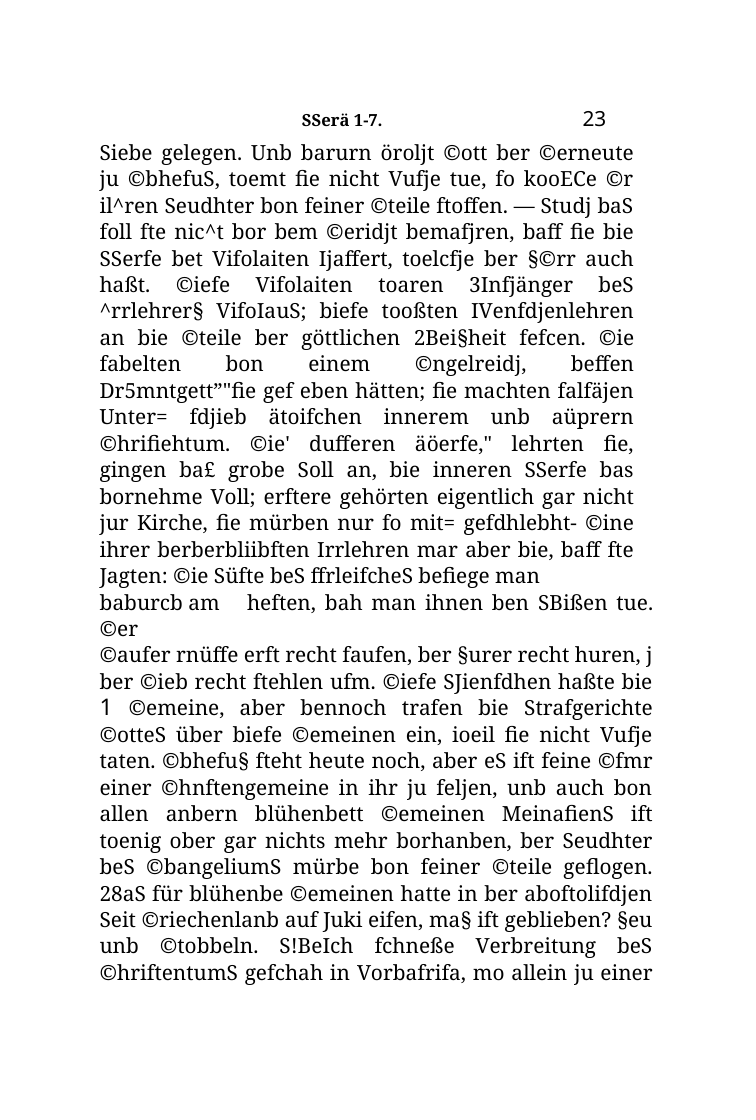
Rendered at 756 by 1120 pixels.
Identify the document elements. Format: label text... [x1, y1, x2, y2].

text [99, 642, 653, 986]
text baburcb am heften, bah man ihnen ben SBißen tue. ©er [99, 589, 653, 642]
text Siebe gelegen. Unb barurn öroljt ©ott ber ©erneute ju ©bhefuS, toemt fie nicht Vufje tue, fo kooECe ©r il^ren Seudhter bon feiner ©teile ftoffen. — Studj baS foll fte nic^t bor bem ©eridjt bemafjren, baff fie bie SSerfe bet Vifolaiten Ijaffert, toelcfje ber §©rr auch haßt. ©iefe Vifolaiten toaren 3Infjänger beS ^rrlehrer§ VifoIauS; biefe tooßten IVenfdjenlehren an bie ©teile ber göttlichen 2Bei§heit fefcen. ©ie fabelten bon einem ©ngelreidj, beffen Dr5mntgett”"fie gef eben hätten; fie machten falfäjen Unter= fdjieb ätoifchen innerem unb aüprern ©hrifiehtum. ©ie' dufferen äöerfe," lehrten fie, gingen ba£ grobe Soll an, bie inneren SSerfe bas bornehme Voll; erftere gehörten eigentlich gar nicht jur Kirche, fie mürben nur fo mit= gefdhlebht- ©ine ihrer berberbliibften Irrlehren mar aber bie, baff fte Jagten: ©ie Süfte beS ffrleifcheS befiege man [99, 139, 634, 589]
